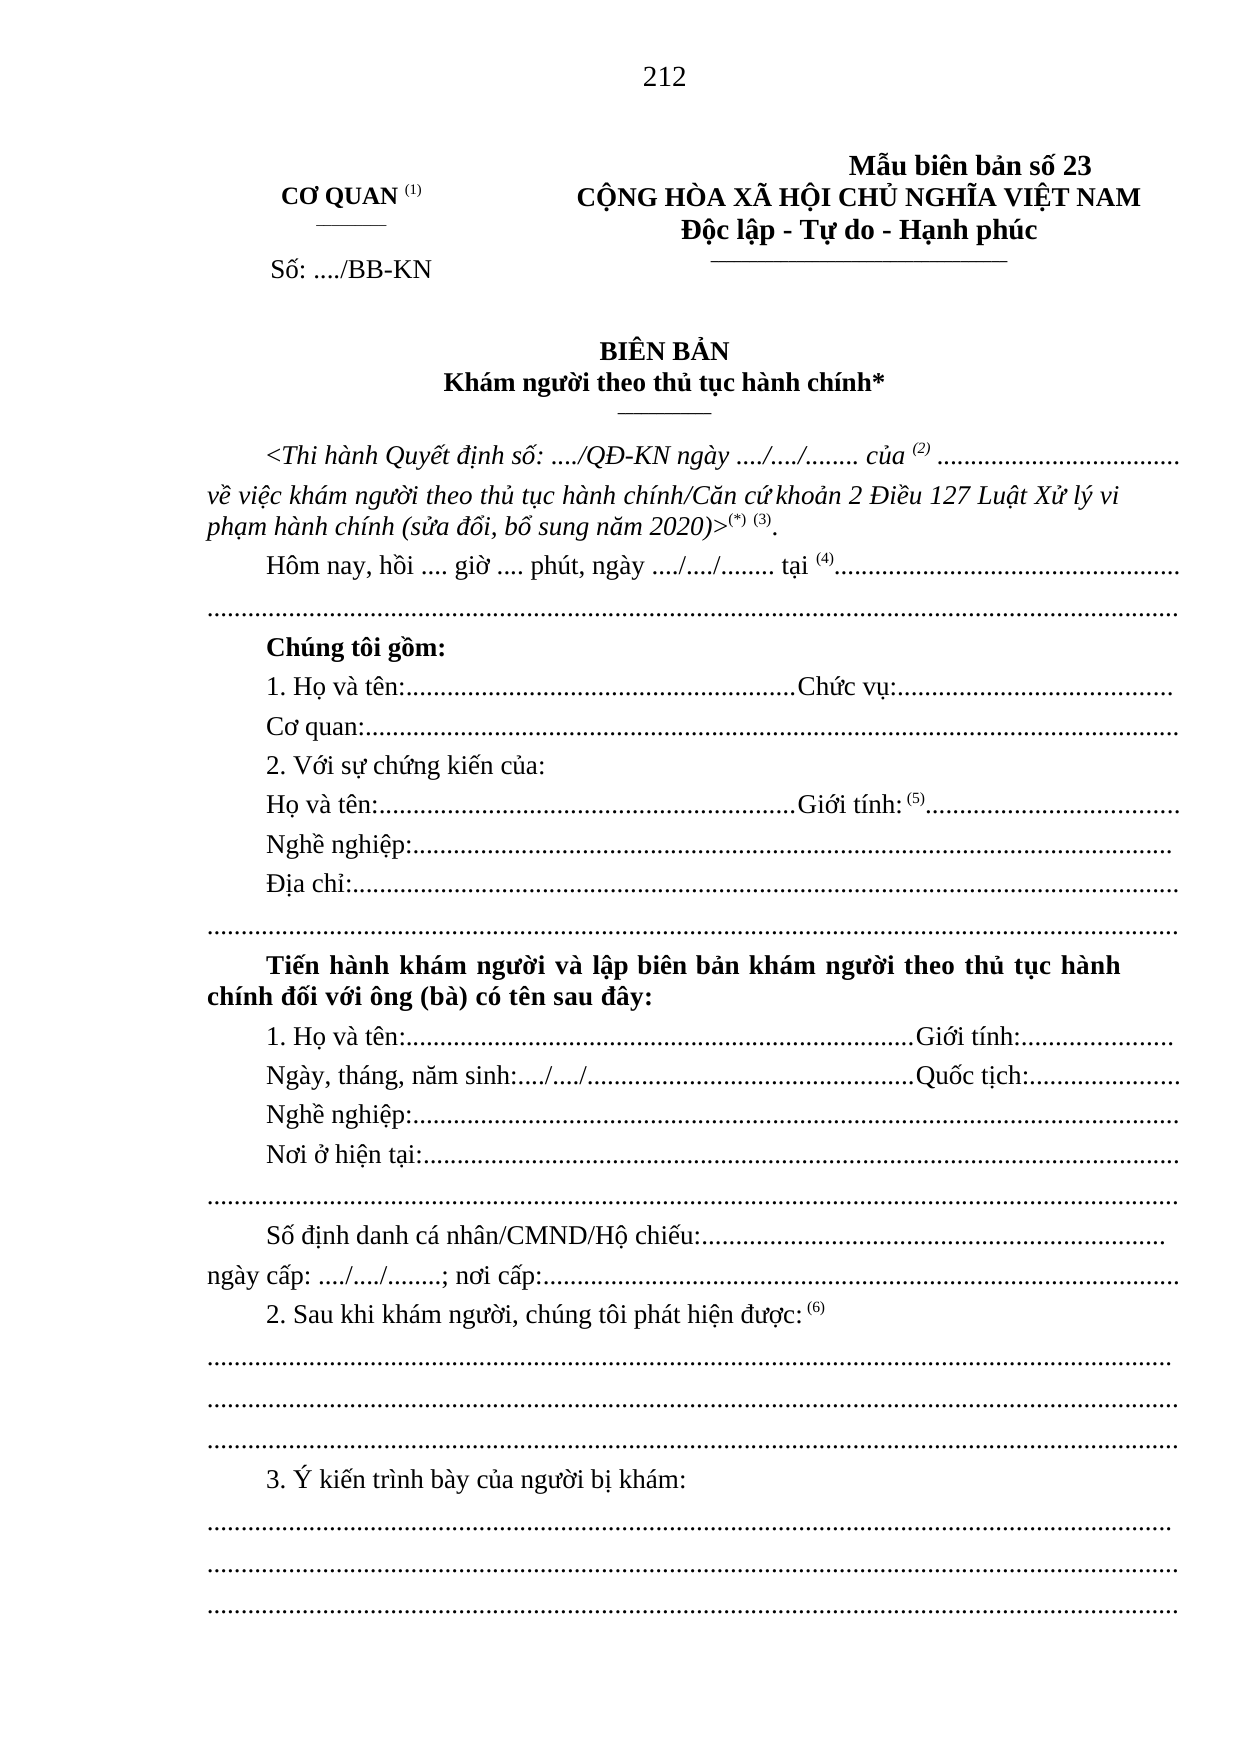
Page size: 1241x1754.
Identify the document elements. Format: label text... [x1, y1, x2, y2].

text 1. Họ và tên: Giới tính: [207, 1019, 1122, 1051]
text 3. Ý kiến trình bày của người bị khám: [207, 1463, 1122, 1494]
text Nghề nghiệp: [207, 828, 1122, 859]
text Tiến hành khám người và lập biên bản khám người theo thủ tục hành chính đối với ông (bà) có tên sau đây: [207, 949, 1122, 1011]
text Họ và tên: Giới tính: (5) [207, 789, 1122, 820]
text Chúng tôi gồm: [207, 631, 1122, 662]
text 2. Với sự chứng kiến của: [207, 749, 1122, 780]
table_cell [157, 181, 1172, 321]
text 2. Sau khi khám người, chúng tôi phát hiện được: (6) [207, 1298, 1122, 1329]
text <Thi hành Quyết định số: ..../QĐ-KN ngày ..../..../........ của (2) [207, 439, 1122, 470]
text Khám người theo thủ tục hành chính* [207, 366, 1122, 397]
text ngày cấp: ..../..../........; nơi cấp: [207, 1259, 1122, 1290]
text Hôm nay, hồi .... giờ .... phút, ngày ..../..../........ tại (4) [207, 549, 1122, 581]
text Cơ quan: [207, 710, 1122, 741]
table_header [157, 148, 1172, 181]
text về việc khám người theo thủ tục hành chính/Căn cứ khoản 2 Điều 127 Luật Xử lý vi phạm hành chính (sửa đổi, bổ sung năm 2020)>(*) (3). [207, 479, 1122, 541]
text Nơi ở hiện tại: [207, 1138, 1122, 1169]
text 1. Họ và tên: Chức vụ: [207, 670, 1122, 701]
text Ngày, tháng, năm sinh:..../..../........ Quốc tịch: [207, 1059, 1122, 1090]
text Số định danh cá nhân/CMND/Hộ chiếu: ; [207, 1219, 1122, 1251]
text Địa chỉ: [207, 868, 1122, 899]
text ____________ [207, 397, 1122, 428]
text BIÊN BẢN [207, 335, 1122, 366]
text Nghề nghiệp:... [207, 1098, 1122, 1130]
